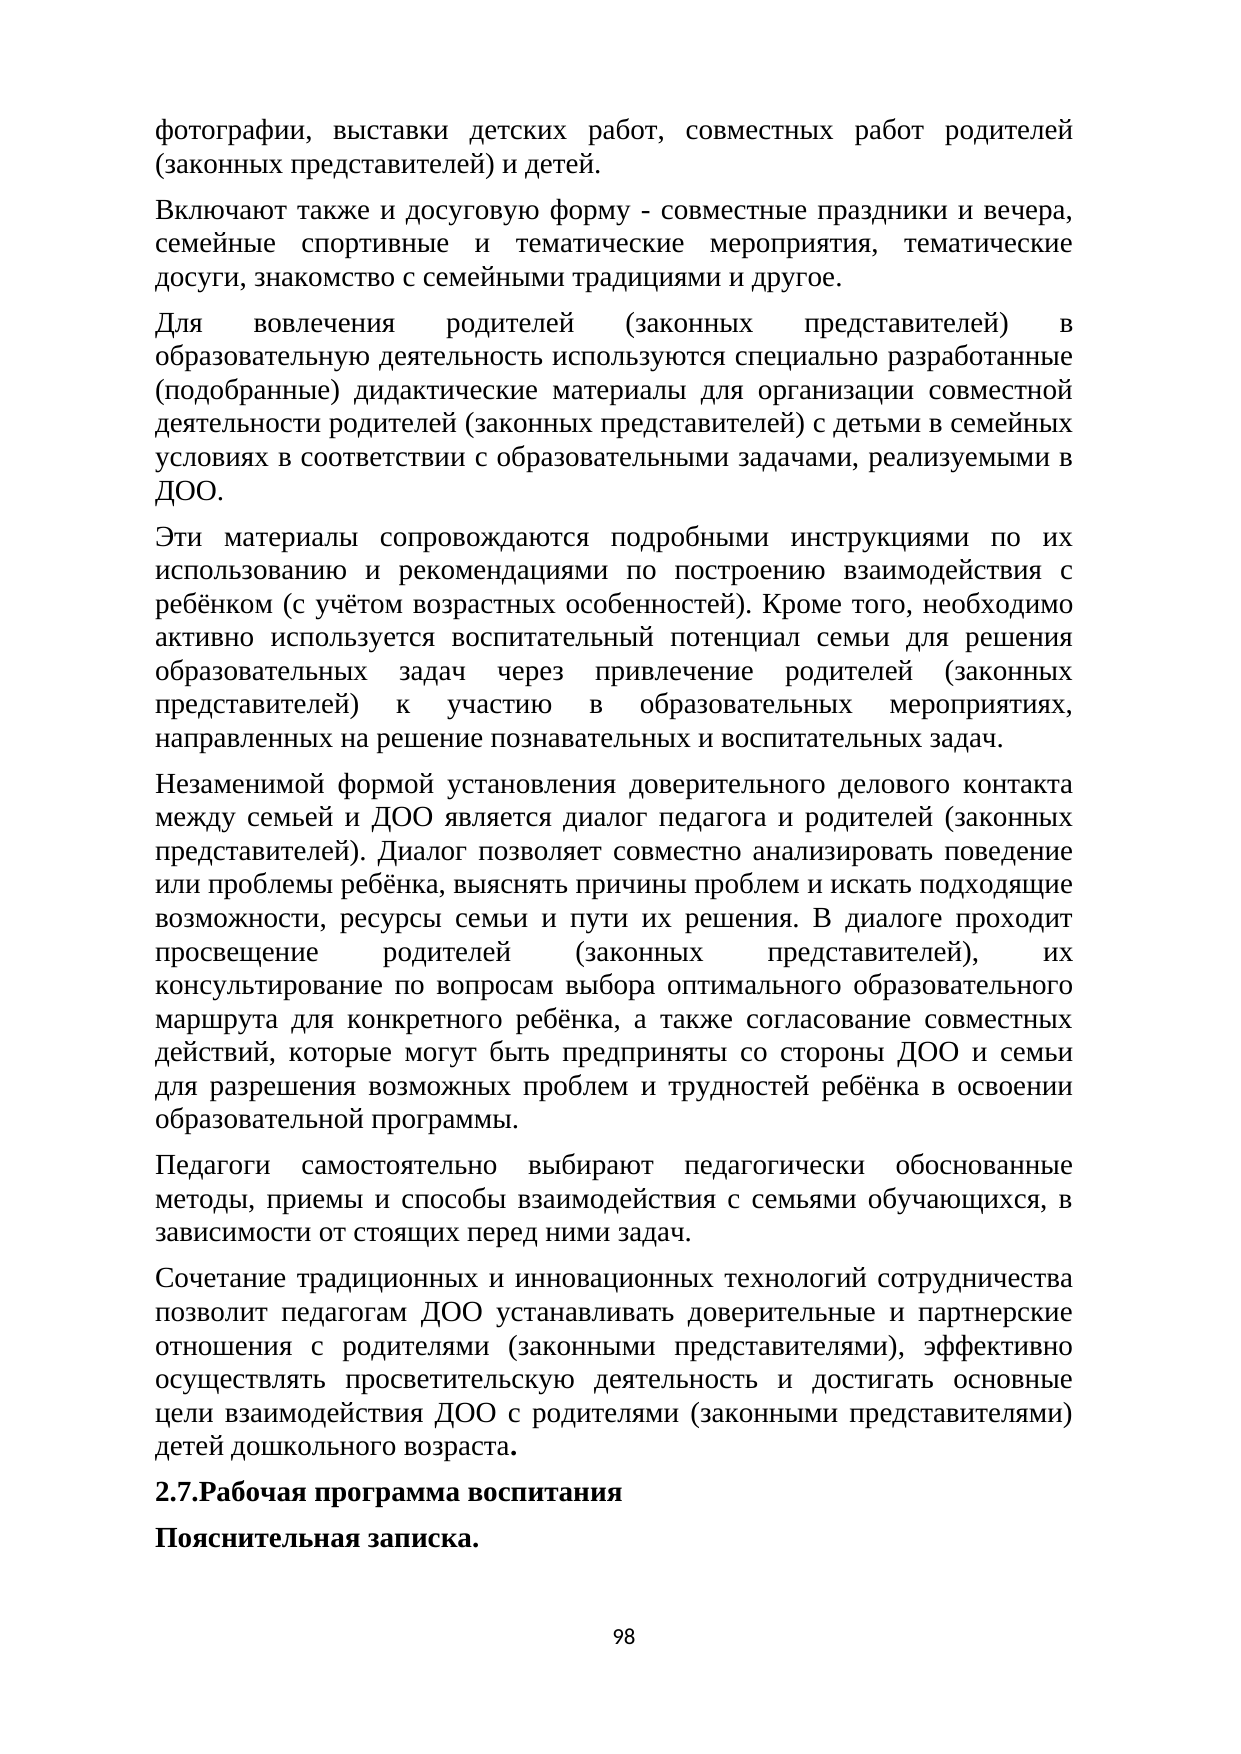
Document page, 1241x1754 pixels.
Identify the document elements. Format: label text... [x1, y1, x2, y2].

text 2.7.Рабочая программа воспитания [155, 1474, 1074, 1508]
text Сочетание традиционных и инновационных технологий сотрудничества позволит педагогам ДОО устанавливать доверительные и партнерские отношения с родителями (законными представителями), эффективно осуществлять просветительскую деятельность и достигать основные цели взаимодействия ДОО с родителями (законными представителями) детей дошкольного возраста. [155, 1261, 1074, 1462]
text Незаменимой формой установления доверительного делового контакта между семьей и ДОО является диалог педагога и родителей (законных представителей). Диалог позволяет совместно анализировать поведение или проблемы ребёнка, выяснять причины проблем и искать подходящие возможности, ресурсы семьи и пути их решения. В диалоге проходит просвещение родителей (законных представителей), их консультирование по вопросам выбора оптимального образовательного маршрута для конкретного ребёнка, а также согласование совместных действий, которые могут быть предприняты со стороны ДОО и семьи для разрешения возможных проблем и трудностей ребёнка в освоении образовательной программы. [155, 766, 1074, 1135]
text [155, 112, 1074, 179]
text Эти материалы сопровождаются подробными инструкциями по их использованию и рекомендациями по построению взаимодействия с ребёнком (с учётом возрастных особенностей). Кроме того, необходимо активно используется воспитательный потенциал семьи для решения образовательных задач через привлечение родителей (законных представителей) к участию в образовательных мероприятиях, направленных на решение познавательных и воспитательных задач. [155, 519, 1074, 753]
text Пояснительная записка. [155, 1520, 1074, 1554]
text Включают также и досуговую форму - совместные праздники и вечера, семейные спортивные и тематические мероприятия, тематические досуги, знакомство с семейными традициями и другое. [155, 192, 1074, 292]
text Для вовлечения родителей (законных представителей) в образовательную деятельность используются специально разработанные (подобранные) дидактические материалы для организации совместной деятельности родителей (законных представителей) с детьми в семейных условиях в соответствии с образовательными задачами, реализуемыми в ДОО. [155, 305, 1074, 506]
text Педагоги самостоятельно выбирают педагогически обоснованные методы, приемы и способы взаимодействия с семьями обучающихся, в зависимости от стоящих перед ними задач. [155, 1147, 1074, 1248]
